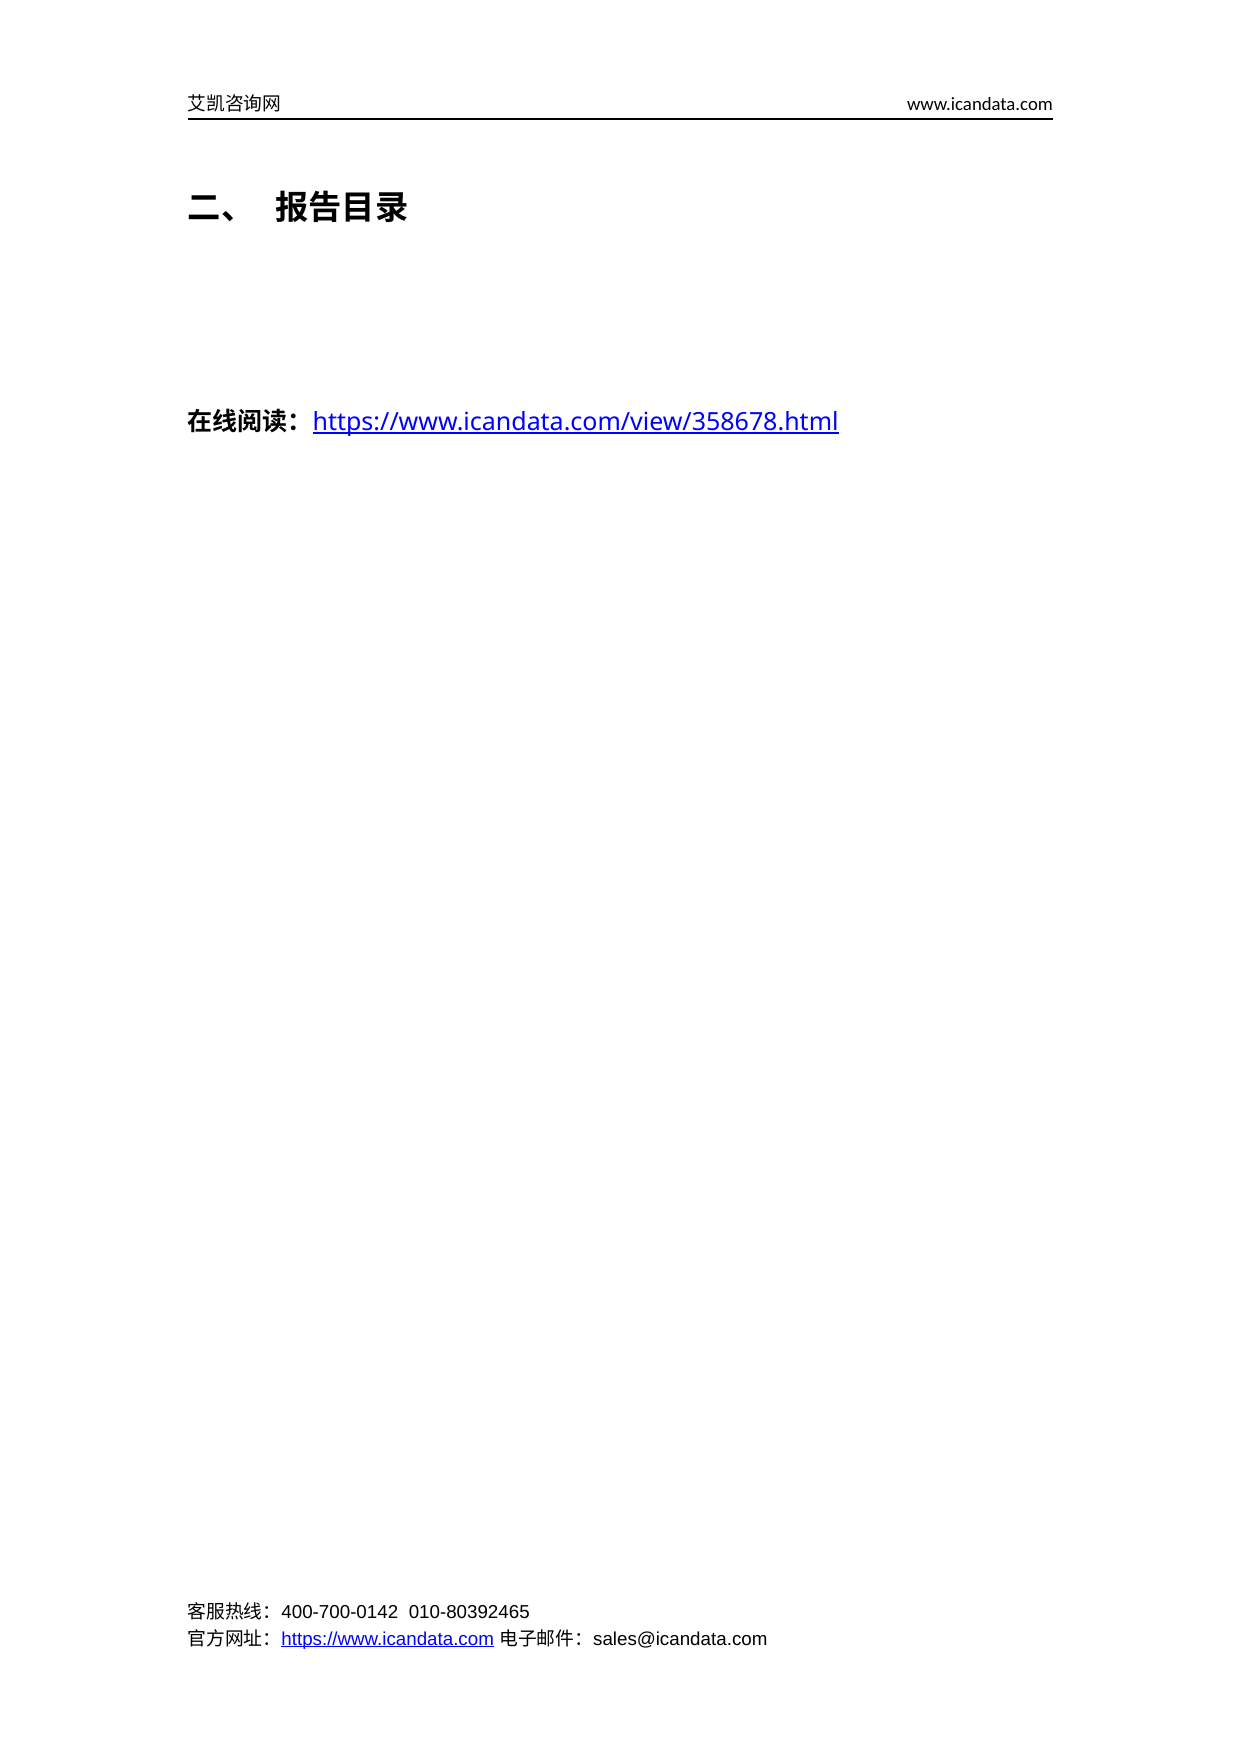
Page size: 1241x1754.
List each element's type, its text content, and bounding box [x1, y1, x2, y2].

text 在线阅读：https://www.icandata.com/view/358678.html [187, 387, 1053, 452]
subtitle 报告目录 [187, 172, 1053, 237]
